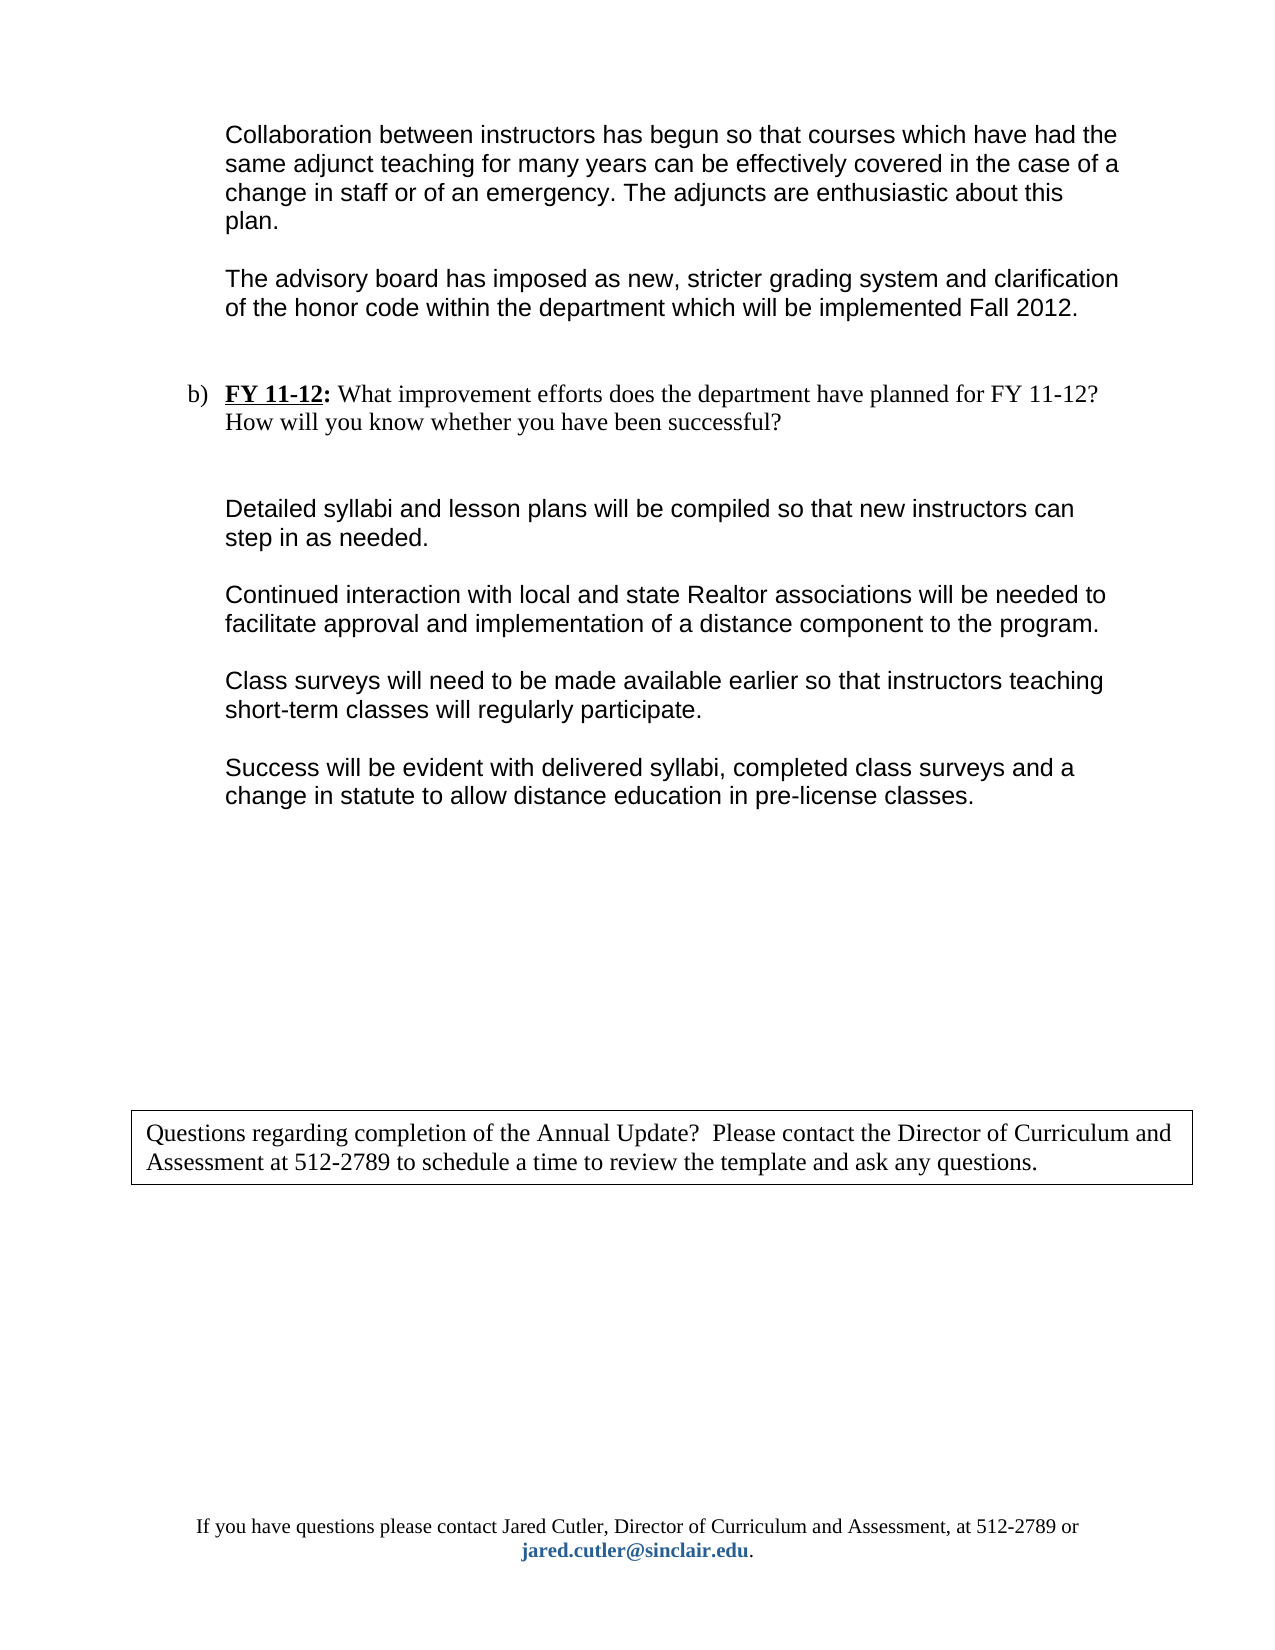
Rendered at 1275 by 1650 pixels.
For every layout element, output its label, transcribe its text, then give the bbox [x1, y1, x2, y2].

list Success will be evident with delivered syllabi, completed class surveys and a change in statute to allow distance education in pre-license classes. [225, 752, 1125, 810]
list Detailed syllabi and lesson plans will be compiled so that new instructors can step in as needed. [225, 494, 1125, 551]
list Continued interaction with local and state Realtor associations will be needed to facilitate approval and implementation of a distance component to the program. [225, 580, 1125, 637]
list FY 11-12: What improvement efforts does the department have planned for FY 11-12? How will you know whether you have been successful? [187, 379, 1125, 436]
list Class surveys will need to be made available earlier so that instructors teaching short-term classes will regularly participate. [225, 666, 1125, 724]
list The advisory board has imposed as new, stricter grading system and clarification of the honor code within the department which will be implemented Fall 2012. [225, 264, 1125, 321]
list Collaboration between instructors has begun so that courses which have had the same adjunct teaching for many years can be effectively covered in the case of a change in staff or of an emergency. The adjuncts are enthusiastic about this plan. [225, 120, 1125, 235]
